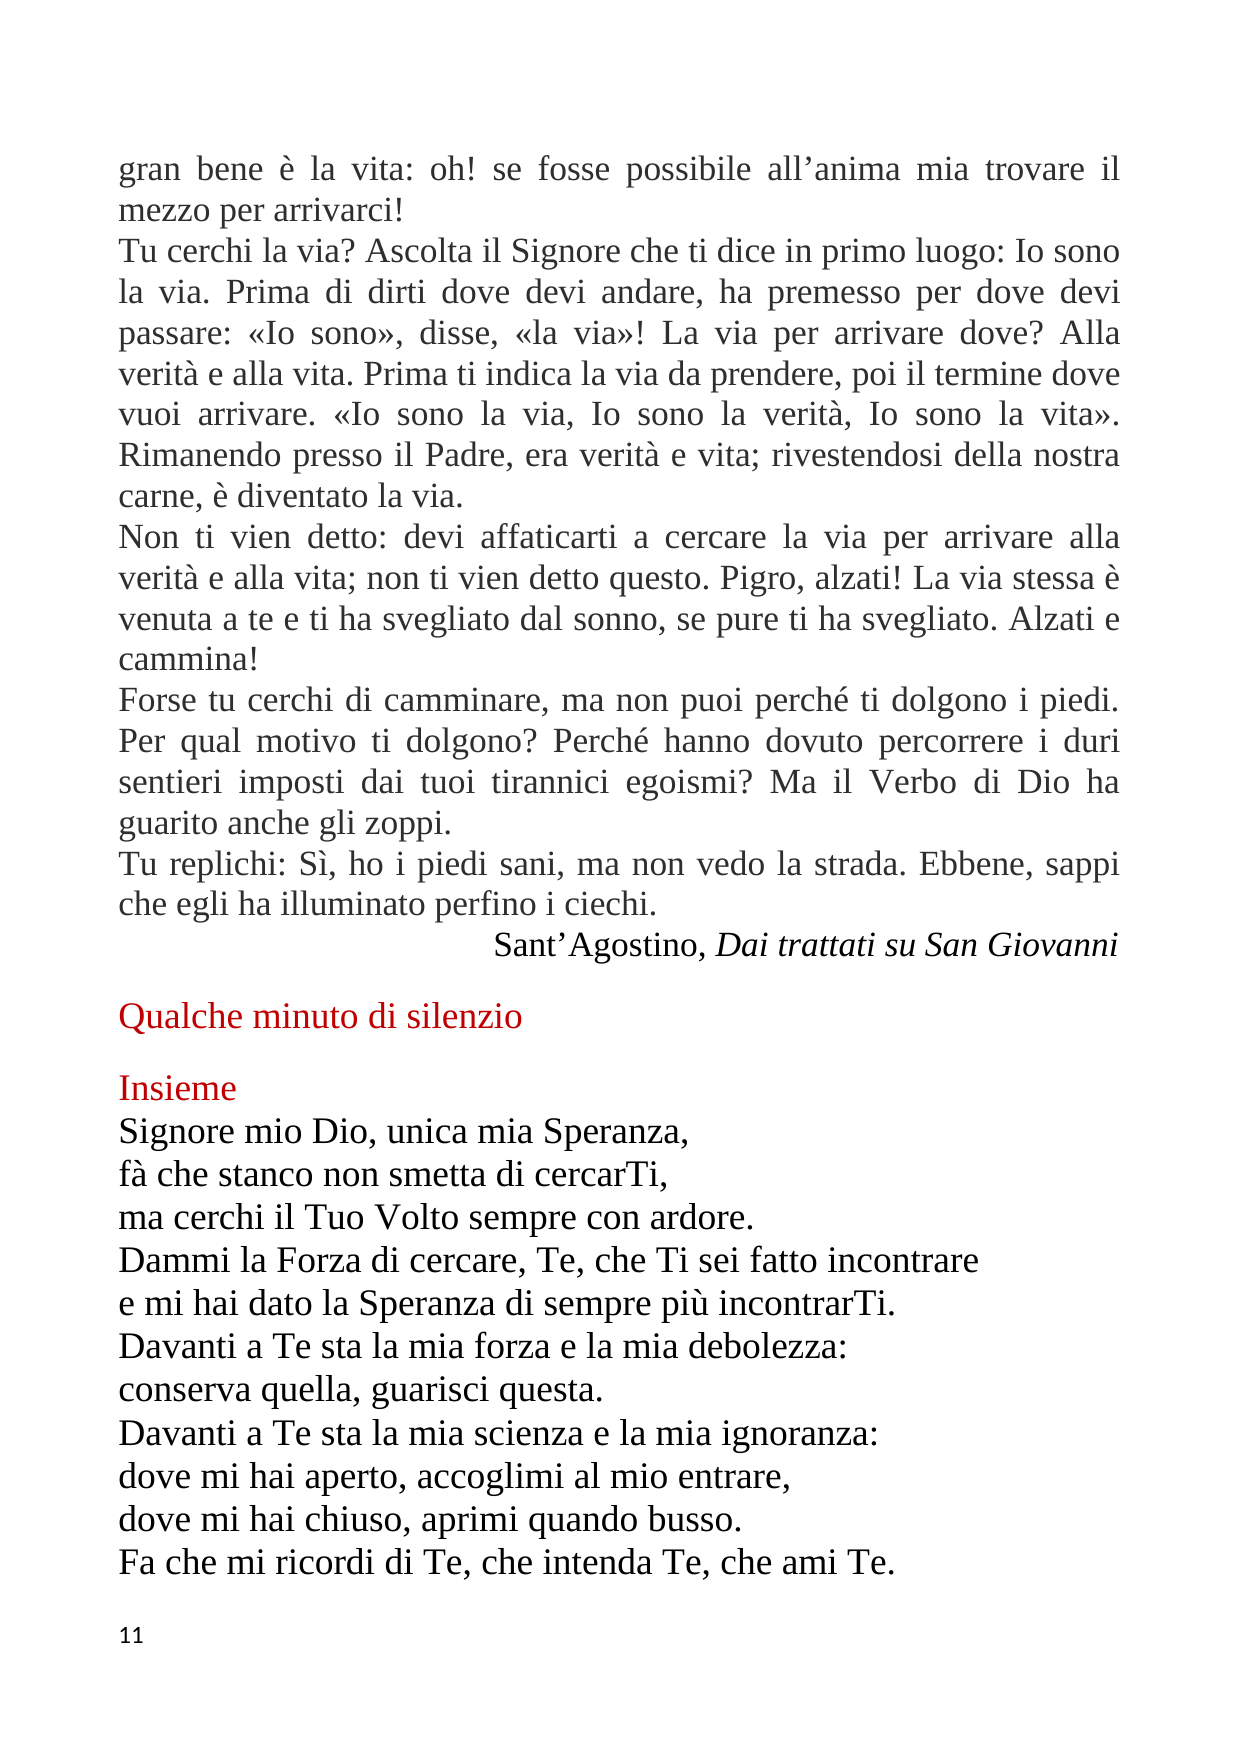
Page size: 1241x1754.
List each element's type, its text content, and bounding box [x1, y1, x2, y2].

text Insieme [118, 1065, 1122, 1108]
text Dammi la Forza di cercare, Te, che Ti sei fatto incontrare [118, 1237, 1122, 1281]
text dove mi hai chiuso, aprimi quando busso. [118, 1496, 1122, 1539]
text Non ti vien detto: devi affaticarti a cercare la via per arrivare alla verità e alla vita; non ti vien detto questo. Pigro, alzati! La via stessa è venuta a te e ti ha svegliato dal sonno, se pure ti ha svegliato. Alzati e cammina! [118, 515, 1122, 678]
text dove mi hai aperto, accoglimi al mio entrare, [118, 1453, 1122, 1496]
text fà che stanco non smetta di cercarTi, [118, 1151, 1122, 1194]
text Forse tu cerchi di camminare, ma non puoi perché ti dolgono i piedi. Per qual motivo ti dolgono? Perché hanno dovuto percorrere i duri sentieri imposti dai tuoi tirannici egoismi? Ma il Verbo di Dio ha guarito anche gli zoppi. [118, 678, 1122, 842]
text Tu replichi: Sì, ho i piedi sani, ma non vedo la strada. Ebbene, sappi che egli ha illuminato perfino i ciechi. [118, 842, 1122, 923]
text Signore mio Dio, unica mia Speranza, [118, 1108, 1122, 1151]
text e mi hai dato la Speranza di sempre più incontrarTi. [118, 1281, 1122, 1324]
text ma cerchi il Tuo Volto sempre con ardore. [118, 1194, 1122, 1237]
text Tu cerchi la via? Ascolta il Signore che ti dice in primo luogo: Io sono la via. Prima di dirti dove devi andare, ha premesso per dove devi passare: «Io sono», disse, «la via»! La via per arrivare dove? Alla verità e alla vita. Prima ti indica la via da prendere, poi il termine dove vuoi arrivare. «Io sono la via, Io sono la verità, Io sono la vita». Rimanendo presso il Padre, era verità e vita; rivestendosi della nostra carne, è diventato la via. [118, 229, 1122, 515]
text Fa che mi ricordi di Te, che intenda Te, che ami Te. [118, 1539, 1122, 1582]
text Qualche minuto di silenzio [118, 993, 1122, 1036]
text conserva quella, guarisci questa. [118, 1367, 1122, 1410]
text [118, 148, 1122, 229]
text Davanti a Te sta la mia forza e la mia debolezza: [118, 1324, 1122, 1367]
text Davanti a Te sta la mia scienza e la mia ignoranza: [118, 1410, 1122, 1453]
text Sant’Agostino, Dai trattati su San Giovanni [118, 923, 1122, 964]
